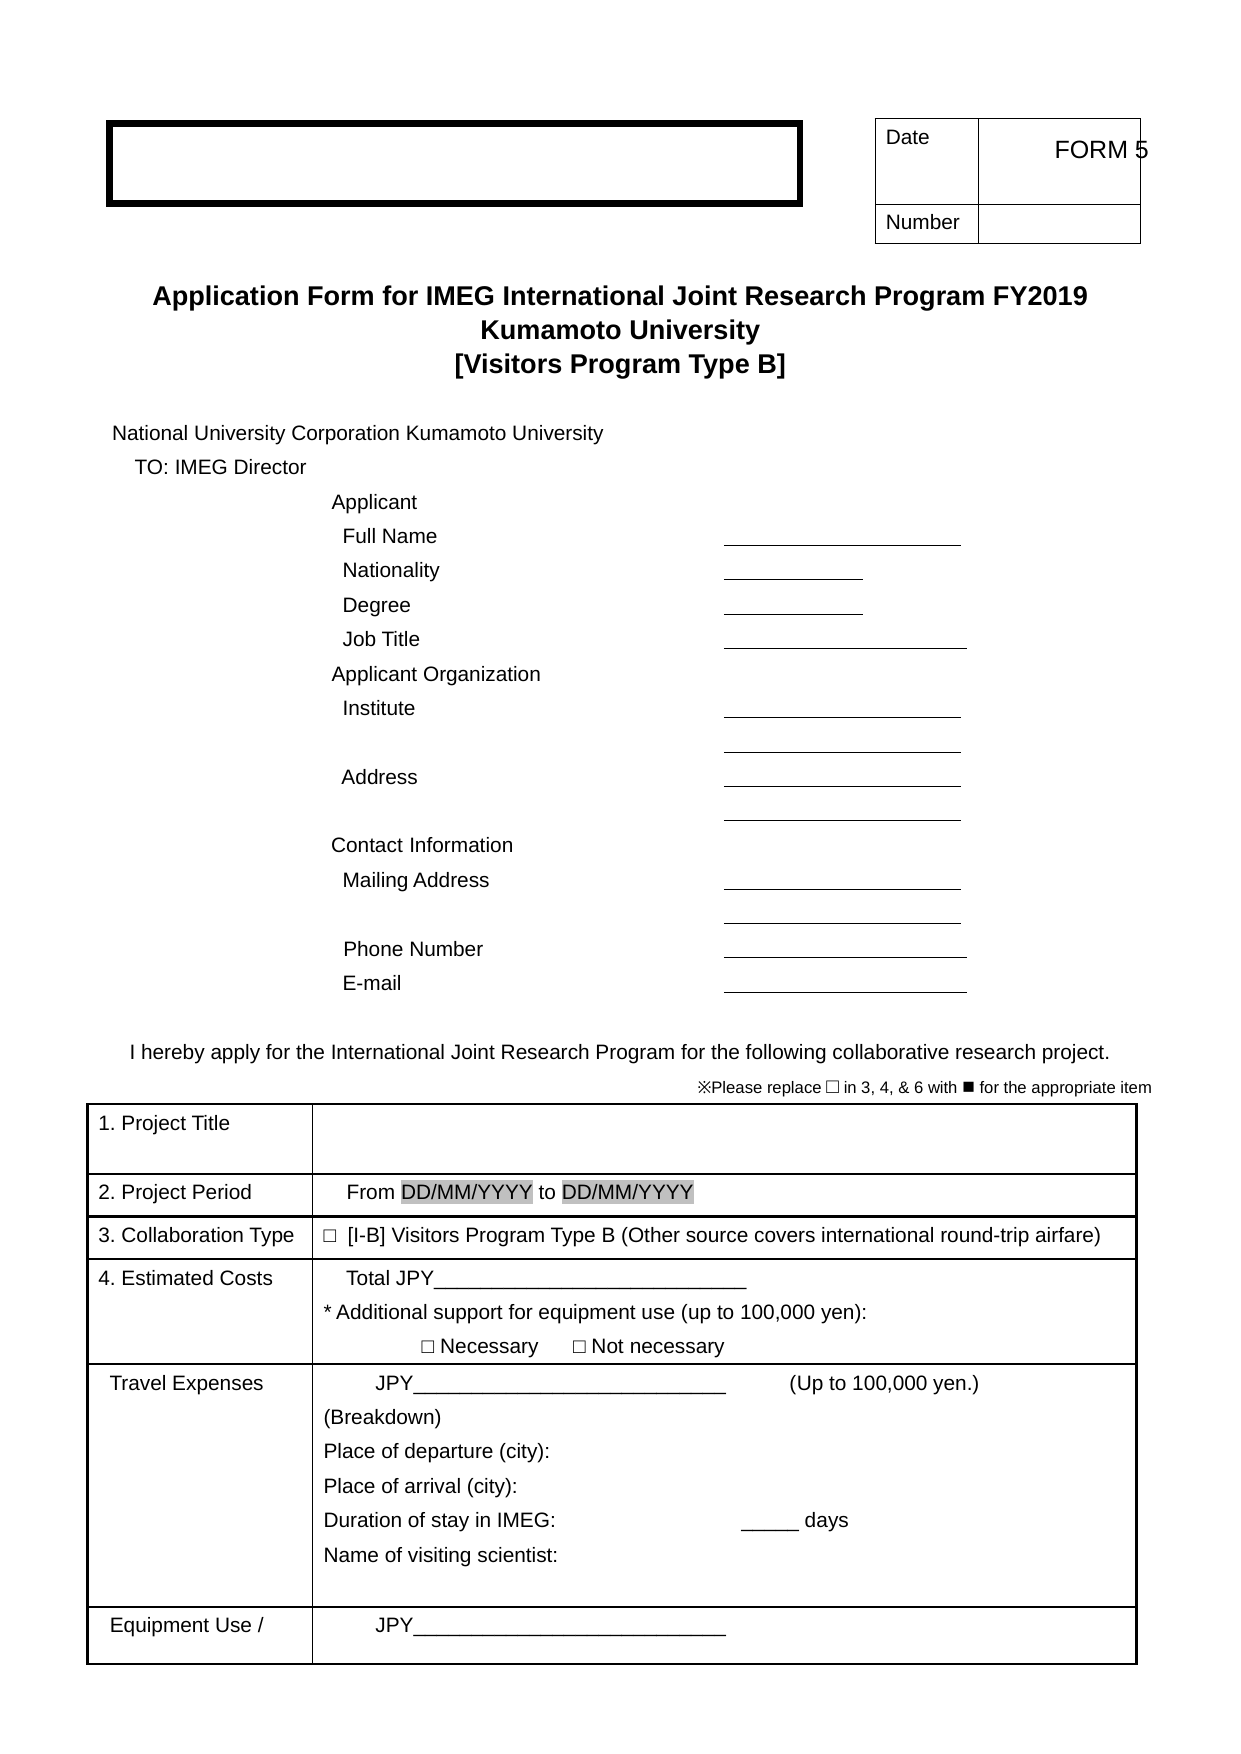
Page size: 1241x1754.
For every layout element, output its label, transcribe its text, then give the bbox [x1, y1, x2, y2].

table_cell JPY___________________________ (Up to 100,000 yen.) (Breakdown) Place of departure (city): Place of arrival (city): Duration of stay in IMEG: _____ days Name of visiting scientist: [313, 1365, 1135, 1606]
table_cell 4. Estimated Costs [89, 1260, 312, 1363]
text Applicant [89, 484, 1152, 519]
table_header Date [876, 119, 978, 204]
table_cell Total JPY___________________________ * Additional support for equipment use (up to 100,000 yen): □ Necessary □ Not necessary [313, 1260, 1135, 1363]
text Mailing Address [89, 862, 1152, 897]
table_cell Number [876, 205, 978, 243]
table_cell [313, 1608, 1135, 1663]
text [Visitors Program Type B] [89, 347, 1152, 381]
table_cell [979, 205, 1140, 243]
text Applicant Organization [89, 656, 1152, 691]
text Degree [89, 587, 1152, 622]
text Phone Number [89, 931, 1152, 966]
table_cell 3. Collaboration Type [89, 1218, 312, 1258]
text Full Name [89, 519, 1152, 553]
table_cell From DD/MM/YYYY to DD/MM/YYYY [313, 1175, 1135, 1215]
text Institute [89, 691, 1152, 725]
table_header [313, 1105, 1135, 1173]
text Application Form for IMEG International Joint Research Program FY2019 [89, 278, 1152, 312]
table_header [979, 119, 1140, 204]
text Job Title [89, 622, 1152, 656]
table_header 1. Project Title [89, 1105, 312, 1173]
text E-mail [89, 966, 1152, 1000]
table_cell 2. Project Period [89, 1175, 312, 1215]
text Nationality [89, 553, 1152, 587]
table_cell □ [I-B] Visitors Program Type B (Other source covers international round-trip airfare) [313, 1218, 1135, 1258]
table_cell Travel Expenses [89, 1365, 312, 1606]
text National University Corporation Kumamoto University [89, 416, 1152, 450]
subtitle I hereby apply for the International Joint Research Program for the following collaborative research project. [89, 1034, 1152, 1069]
text Contact Information [89, 828, 1152, 862]
text ※Please replace □ in 3, 4, & 6 with ■ for the appropriate item [89, 1069, 1152, 1103]
text Kumamoto University [89, 312, 1152, 347]
text TO: IMEG Director [89, 450, 1152, 484]
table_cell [89, 1608, 312, 1663]
text Address [89, 759, 1152, 794]
